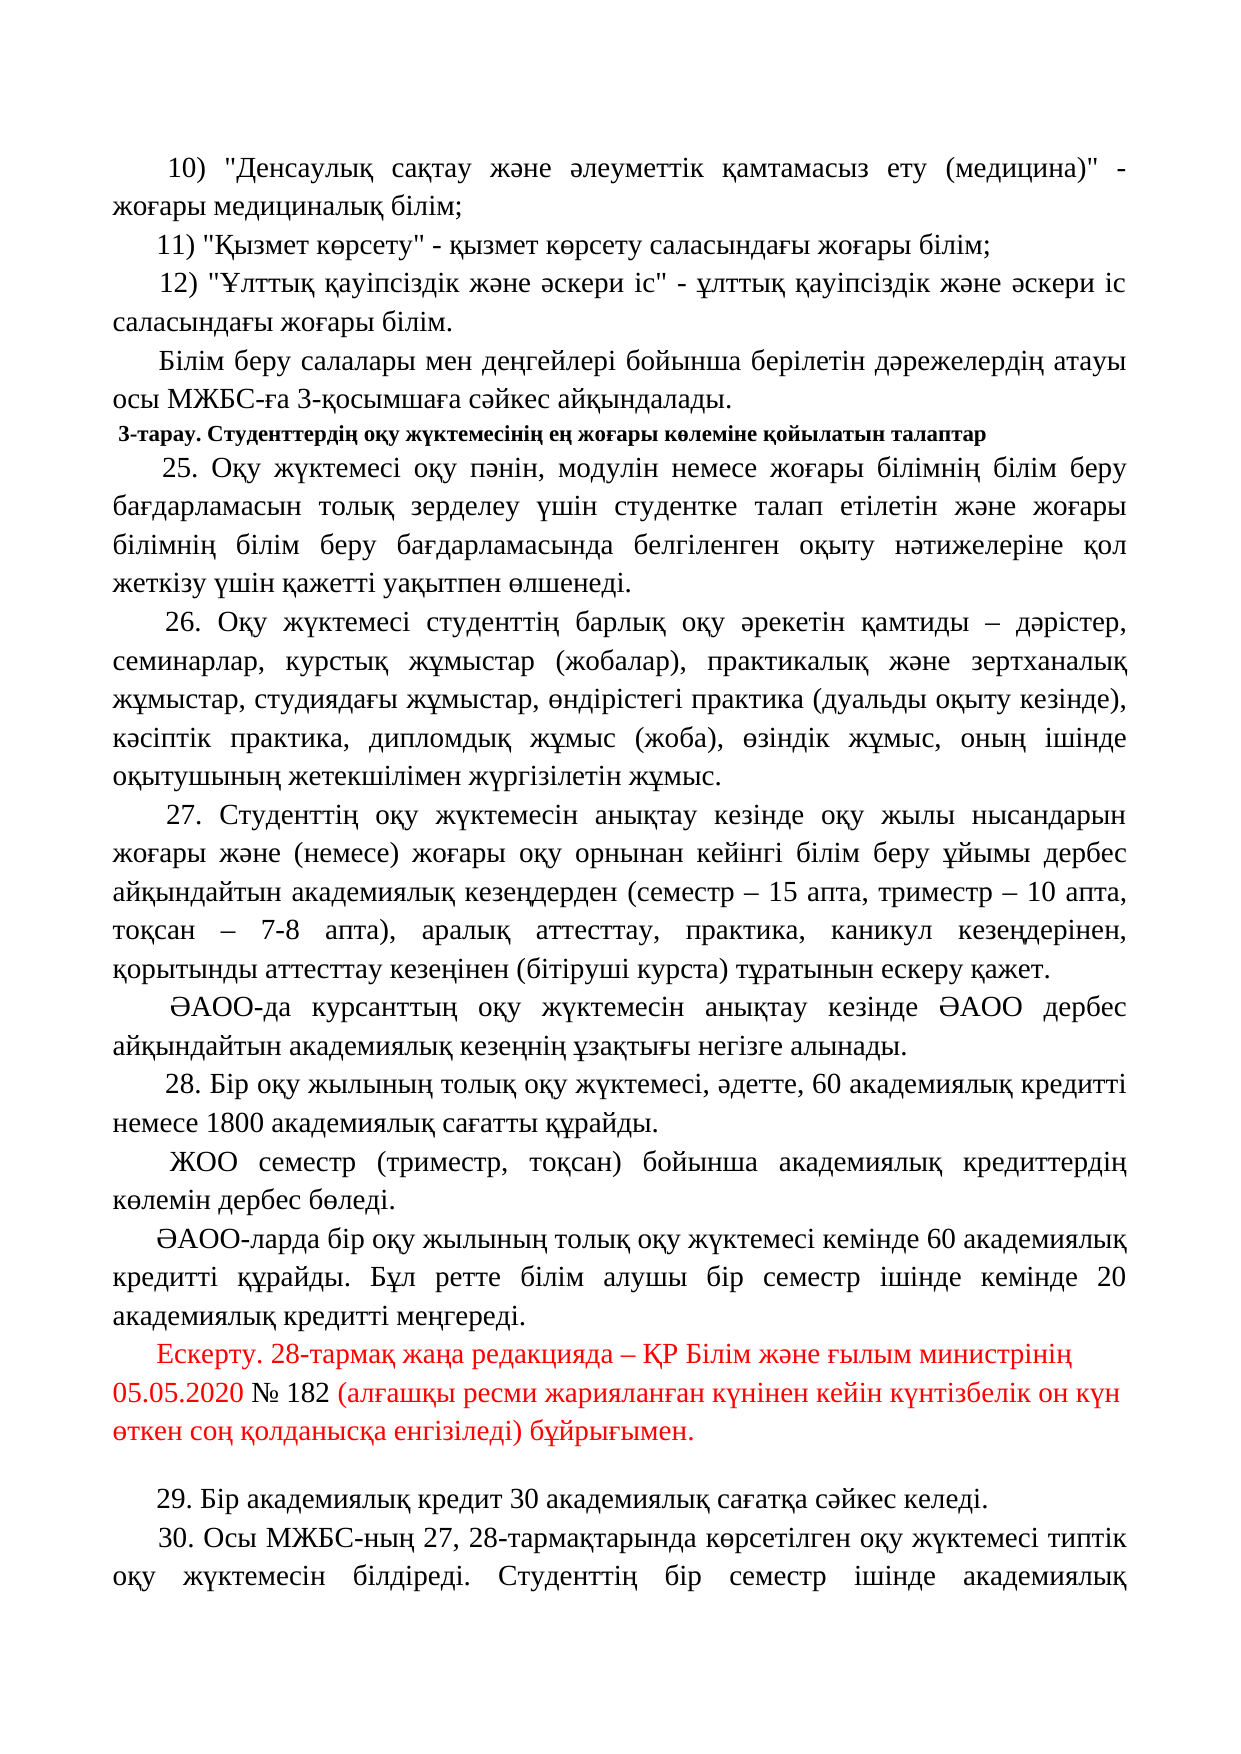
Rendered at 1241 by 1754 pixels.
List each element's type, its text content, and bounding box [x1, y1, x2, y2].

text 11) "Қызмет көрсету" - қызмет көрсету саласындағы жоғары білім; [112, 227, 1128, 261]
text 3-тарау. Студенттердің оқу жүктемесінің ең жоғары көлеміне қойылатын талаптар [112, 420, 1128, 446]
text 12) "Ұлттық қауіпсіздік және әскери іс" - ұлттық қауіпсіздік және әскери іс саласындағы жоғары білім. [112, 266, 1128, 338]
text 26. Оқу жүктемесі студенттің барлық оқу әрекетін қамтиды – дәрістер, семинарлар, курстық жұмыстар (жобалар), практикалық және зертханалық жұмыстар, студиядағы жұмыстар, өндірістегі практика (дуальды оқыту кезінде), кәсіптік практика, дипломдық жұмыс (жоба), өзіндік жұмыс, оның ішінде оқытушының жетекшілімен жүргізілетін жұмыс. [112, 604, 1128, 792]
text ЖОО семестр (триместр, тоқсан) бойынша академиялық кредиттердің көлемін дербес бөледі. [112, 1144, 1128, 1216]
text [112, 1520, 1128, 1592]
text Ескерту. 28-тармақ жаңа редакцияда – ҚР Білім және ғылым министрінің 05.05.2020 № 182 (алғашқы ресми жарияланған күнінен кейін күнтізбелік он күн өткен соң қолданысқа енгізіледі) бұйрығымен. [112, 1336, 1128, 1477]
text 25. Оқу жүктемесі оқу пәнін, модулін немесе жоғары білімнің білім беру бағдарламасын толық зерделеу үшін студентке талап етілетін және жоғары білімнің білім беру бағдарламасында белгіленген оқыту нәтижелеріне қол жеткізу үшін қажетті уақытпен өлшенеді. [112, 450, 1128, 599]
text Білім беру салалары мен деңгейлері бойынша берілетін дәрежелердің атауы осы МЖБС-ға 3-қосымшаға сәйкес айқындалады. [112, 343, 1128, 415]
text 29. Бір академиялық кредит 30 академиялық сағатқа сәйкес келеді. [112, 1481, 1128, 1515]
text 27. Студенттің оқу жүктемесін анықтау кезінде оқу жылы нысандарын жоғары және (немесе) жоғары оқу орнынан кейінгі білім беру ұйымы дербес айқындайтын академиялық кезеңдерден (семестр – 15 апта, триместр – 10 апта, тоқсан – 7-8 апта), аралық аттесттау, практика, каникул кезеңдерінен, қорытынды аттесттау кезеңінен (бітіруші курста) тұратынын ескеру қажет. [112, 797, 1128, 984]
text ӘАОО-ларда бір оқу жылының толық оқу жүктемесі кемінде 60 академиялық кредитті құрайды. Бұл ретте білім алушы бір семестр ішінде кемінде 20 академиялық кредитті меңгереді. [112, 1221, 1128, 1331]
text ӘАОО-да курсанттың оқу жүктемесін анықтау кезінде ӘАОО дербес айқындайтын академиялық кезеңнің ұзақтығы негізге алынады. [112, 989, 1128, 1062]
text 28. Бір оқу жылының толық оқу жүктемесі, әдетте, 60 академиялық кредитті немесе 1800 академиялық сағатты құрайды. [112, 1067, 1128, 1139]
text 10) "Денсаулық сақтау және әлеуметтік қамтамасыз ету (медицина)" - жоғары медициналық білім; [112, 150, 1128, 222]
